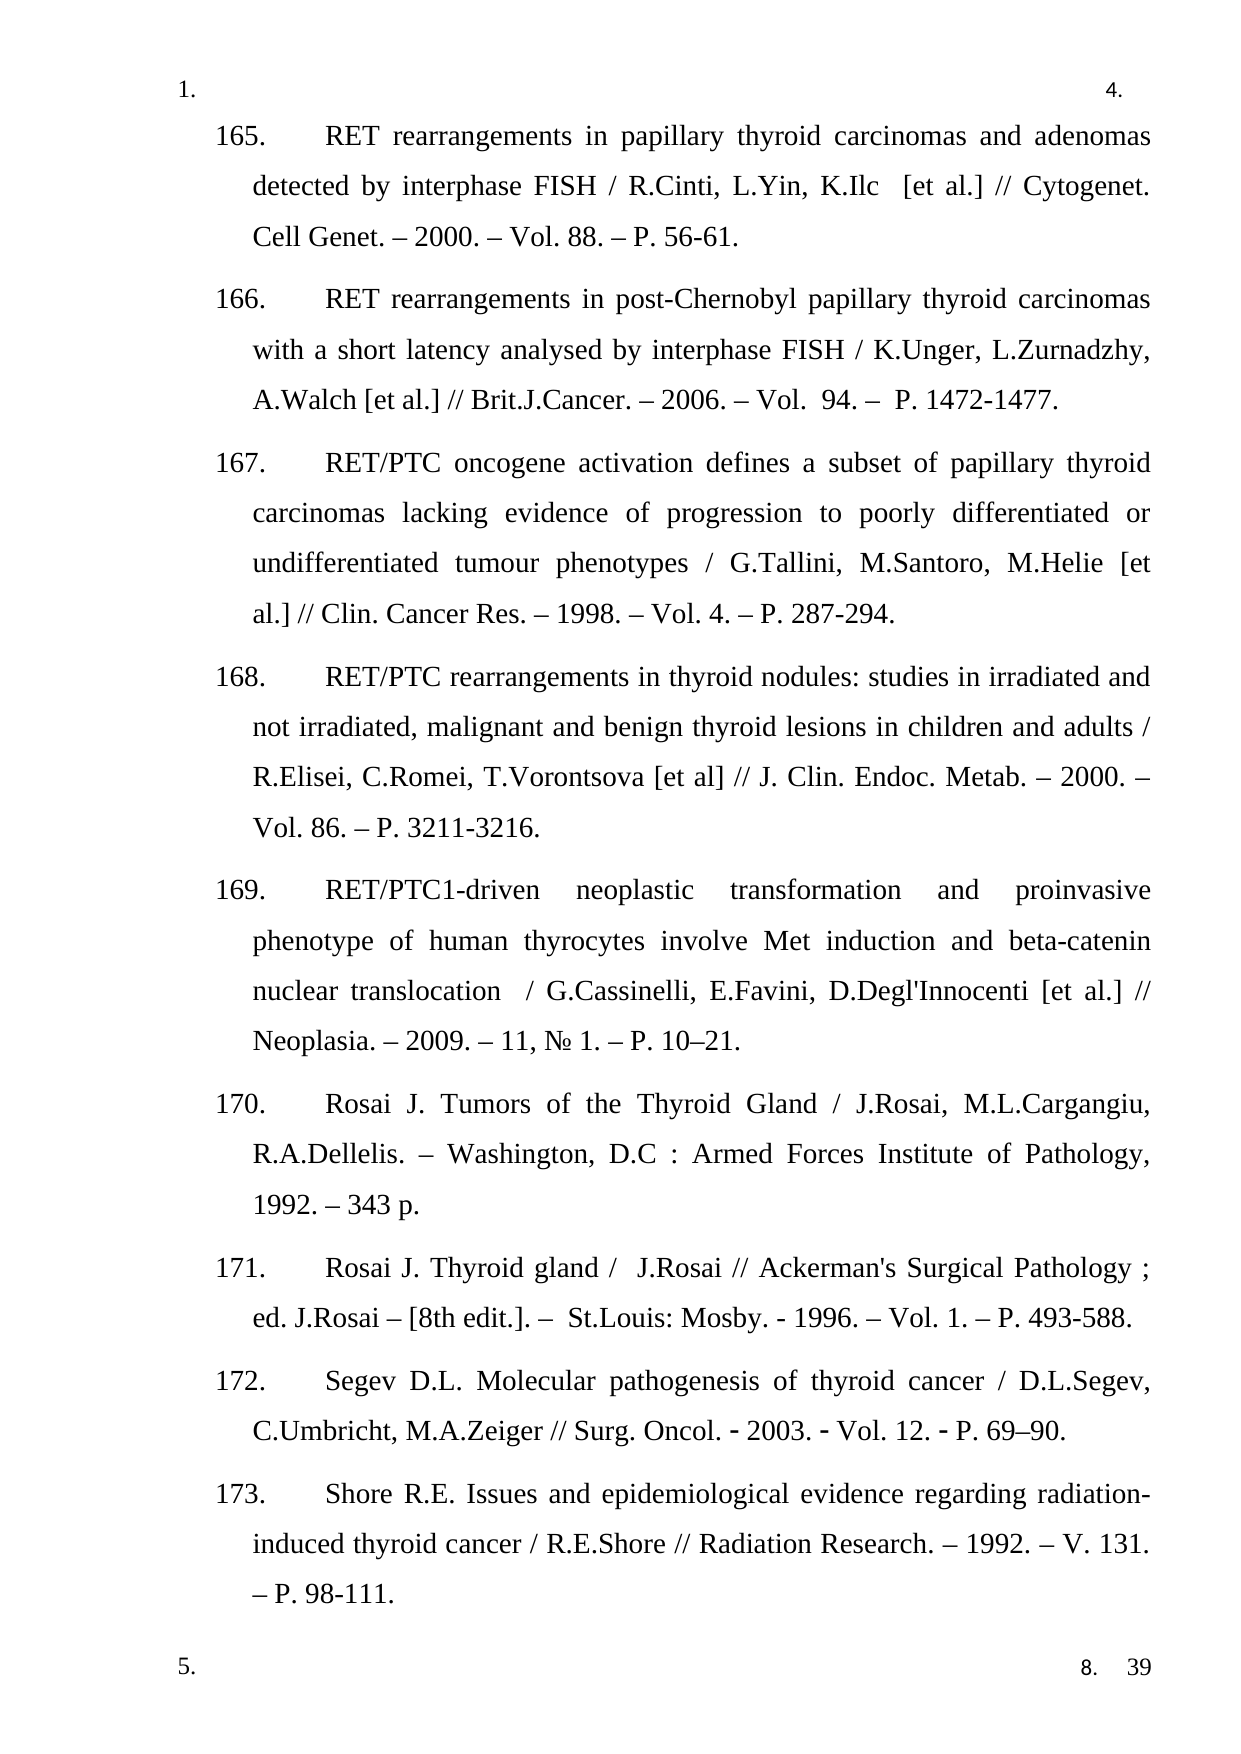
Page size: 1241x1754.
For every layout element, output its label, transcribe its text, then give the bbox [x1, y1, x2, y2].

list RET rearrangements in post-Chernobyl papillary thyroid carcinomas with a short latency analysed by interphase FISH / K.Unger, L.Zurnadzhy, A.Walch [et al.] // Brit.J.Cancer. – 2006. – Vol. 94. – P. 1472-1477. [215, 282, 1152, 416]
list Rosai J. Thyroid gland / J.Rosai // Ackerman's Surgical Pathology ; ed. J.Rosai – [8th edit.]. – St.Louis: Mosby. - 1996. – Vol. 1. – P. 493-588. [215, 1250, 1152, 1333]
list RET/PTC rearrangements in thyroid nodules: studies in irradiated and not irradiated, malignant and benign thyroid lesions in children and adults / R.Elisei, C.Romei, T.Vorontsova [et al] // J. Clin. Endoc. Metab. – 2000. – Vol. 86. – P. 3211-3216. [215, 659, 1152, 843]
list RET/PTC1-driven neoplastic transformation and proinvasive phenotype of human thyrocytes involve Met induction and beta-catenin nuclear translocation / G.Cassinelli, E.Favini, D.Degl'Innocenti [et al.] // Neoplasia. – 2009. – 11, № 1. – P. 10–21. [215, 872, 1152, 1057]
list Segev D.L. Molecular pathogenesis of thyroid cancer / D.L.Segev, C.Umbricht, M.A.Zeiger // Surg. Oncol. 2003. Vol. 12. P. 69–90. [215, 1363, 1152, 1447]
list RET/PTC oncogene activation defines a subset of papillary thyroid carcinomas lacking evidence of progression to poorly differentiated or undifferentiated tumour phenotypes / G.Tallini, M.Santoro, M.Helie [et al.] // Clin. Cancer Res. – 1998. – Vol. 4. – P. 287-294. [215, 445, 1152, 629]
list Shore R.E. Issues and epidemiological evidence regarding radiation-induced thyroid cancer / R.E.Shore // Radiation Research. – 1992. – V. 131. – P. 98-111. [215, 1476, 1152, 1610]
list Rosai J. Tumors of the Thyroid Gland / J.Rosai, M.L.Cargangiu, R.A.Dellelis. – Washington, D.C : Armed Forces Institute of Pathology, 1992. – 343 p. [215, 1086, 1152, 1220]
list RET rearrangements in papillary thyroid carcinomas and adenomas detected by interphase FISH / R.Cinti, L.Yin, K.Ilc [et al.] // Cytogenet. Cell Genet. – 2000. – Vol. 88. – P. 56-61. [215, 118, 1152, 252]
